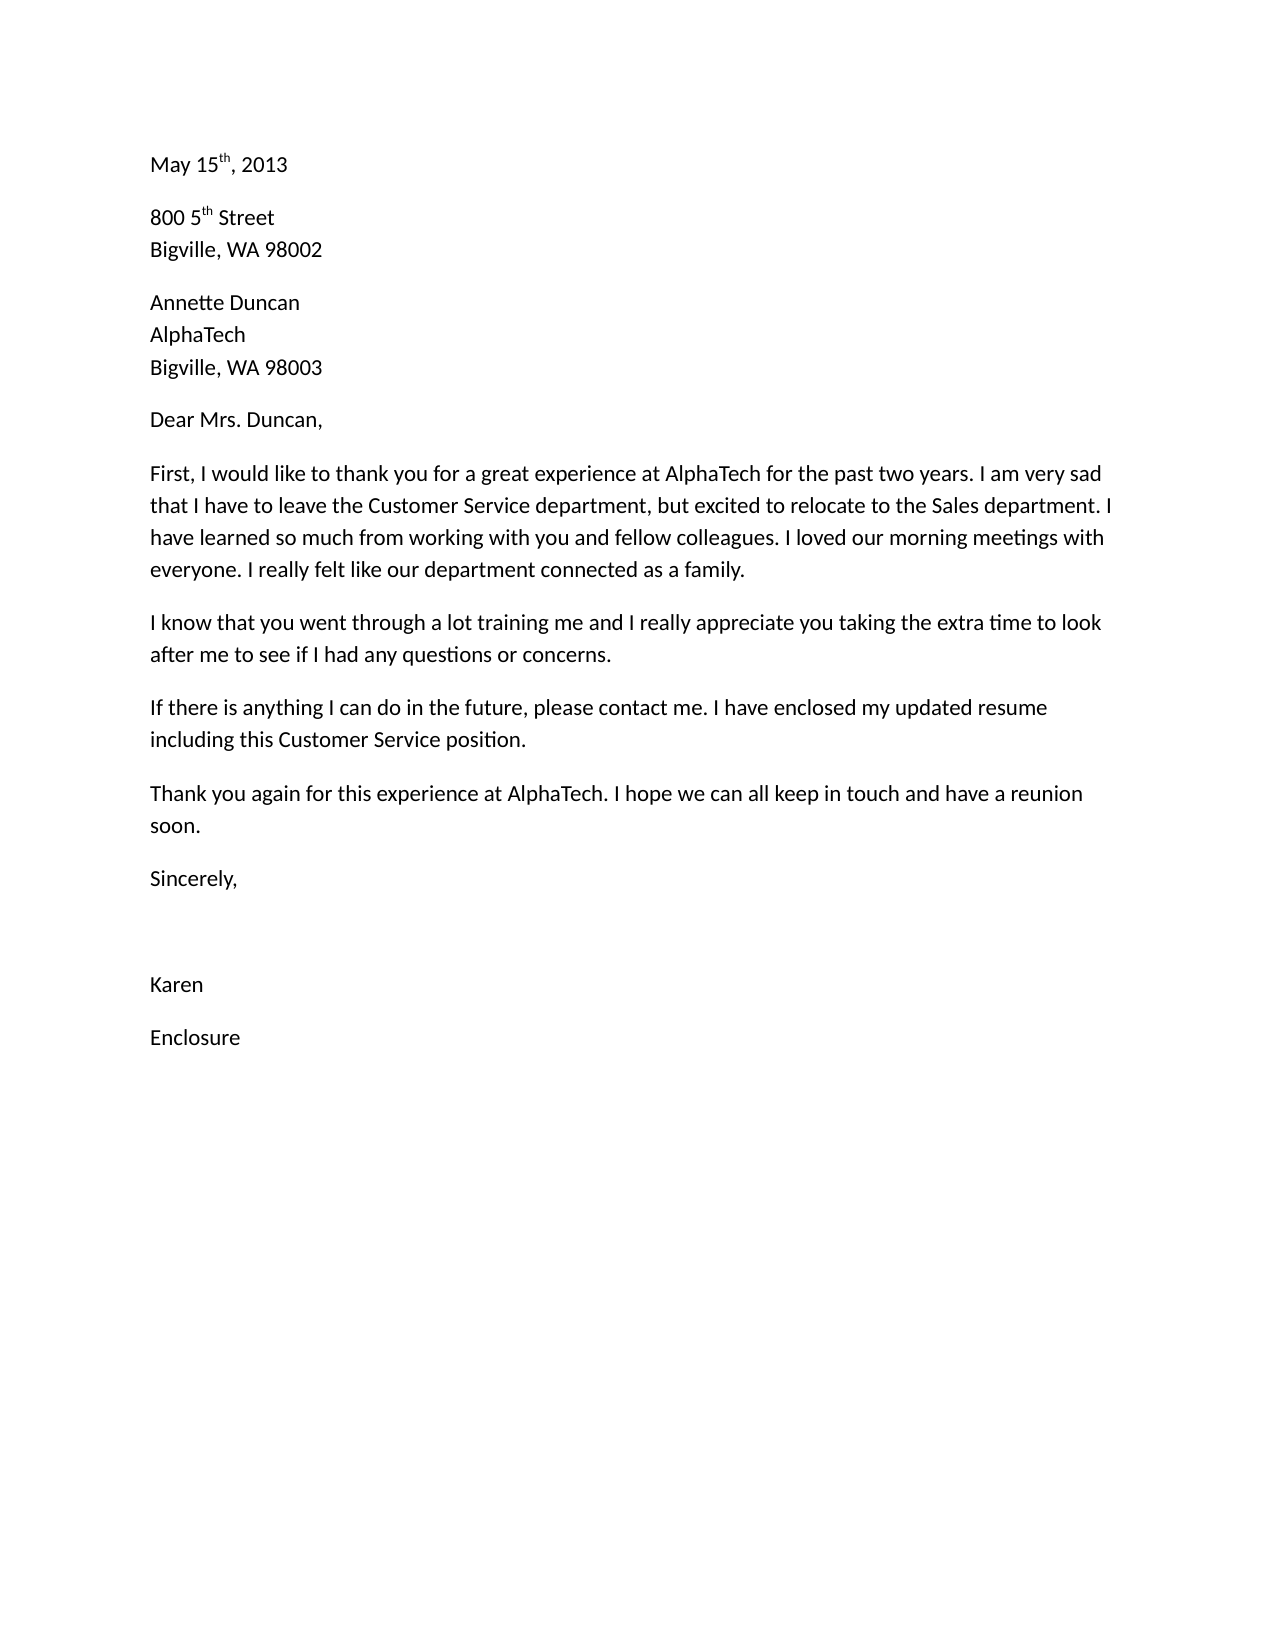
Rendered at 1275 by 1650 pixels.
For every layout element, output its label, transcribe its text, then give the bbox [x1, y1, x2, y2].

text First, I would like to thank you for a great experience at AlphaTech for the past two years. I am very sad that I have to leave the Customer Service department, but excited to relocate to the Sales department. I have learned so much from working with you and fellow colleagues. I loved our morning meetings with everyone. I really felt like our department connected as a family. [150, 459, 1125, 583]
text Dear Mrs. Duncan, [150, 406, 1125, 434]
text Sincerely, [150, 864, 1125, 892]
text Karen [150, 970, 1125, 998]
text Enclosure [150, 1023, 1125, 1051]
text May 15th, 2013 [150, 150, 1125, 178]
text If there is anything I can do in the future, please contact me. I have enclosed my updated resume including this Customer Service position. [150, 693, 1125, 754]
text Annette Duncan AlphaTech Bigville, WA 98003 [150, 288, 1125, 381]
text I know that you went through a lot training me and I really appreciate you taking the extra time to look after me to see if I had any questions or concerns. [150, 608, 1125, 668]
text Thank you again for this experience at AlphaTech. I hope we can all keep in touch and have a reunion soon. [150, 779, 1125, 839]
text 800 5th Street Bigville, WA 98002 [150, 203, 1125, 263]
